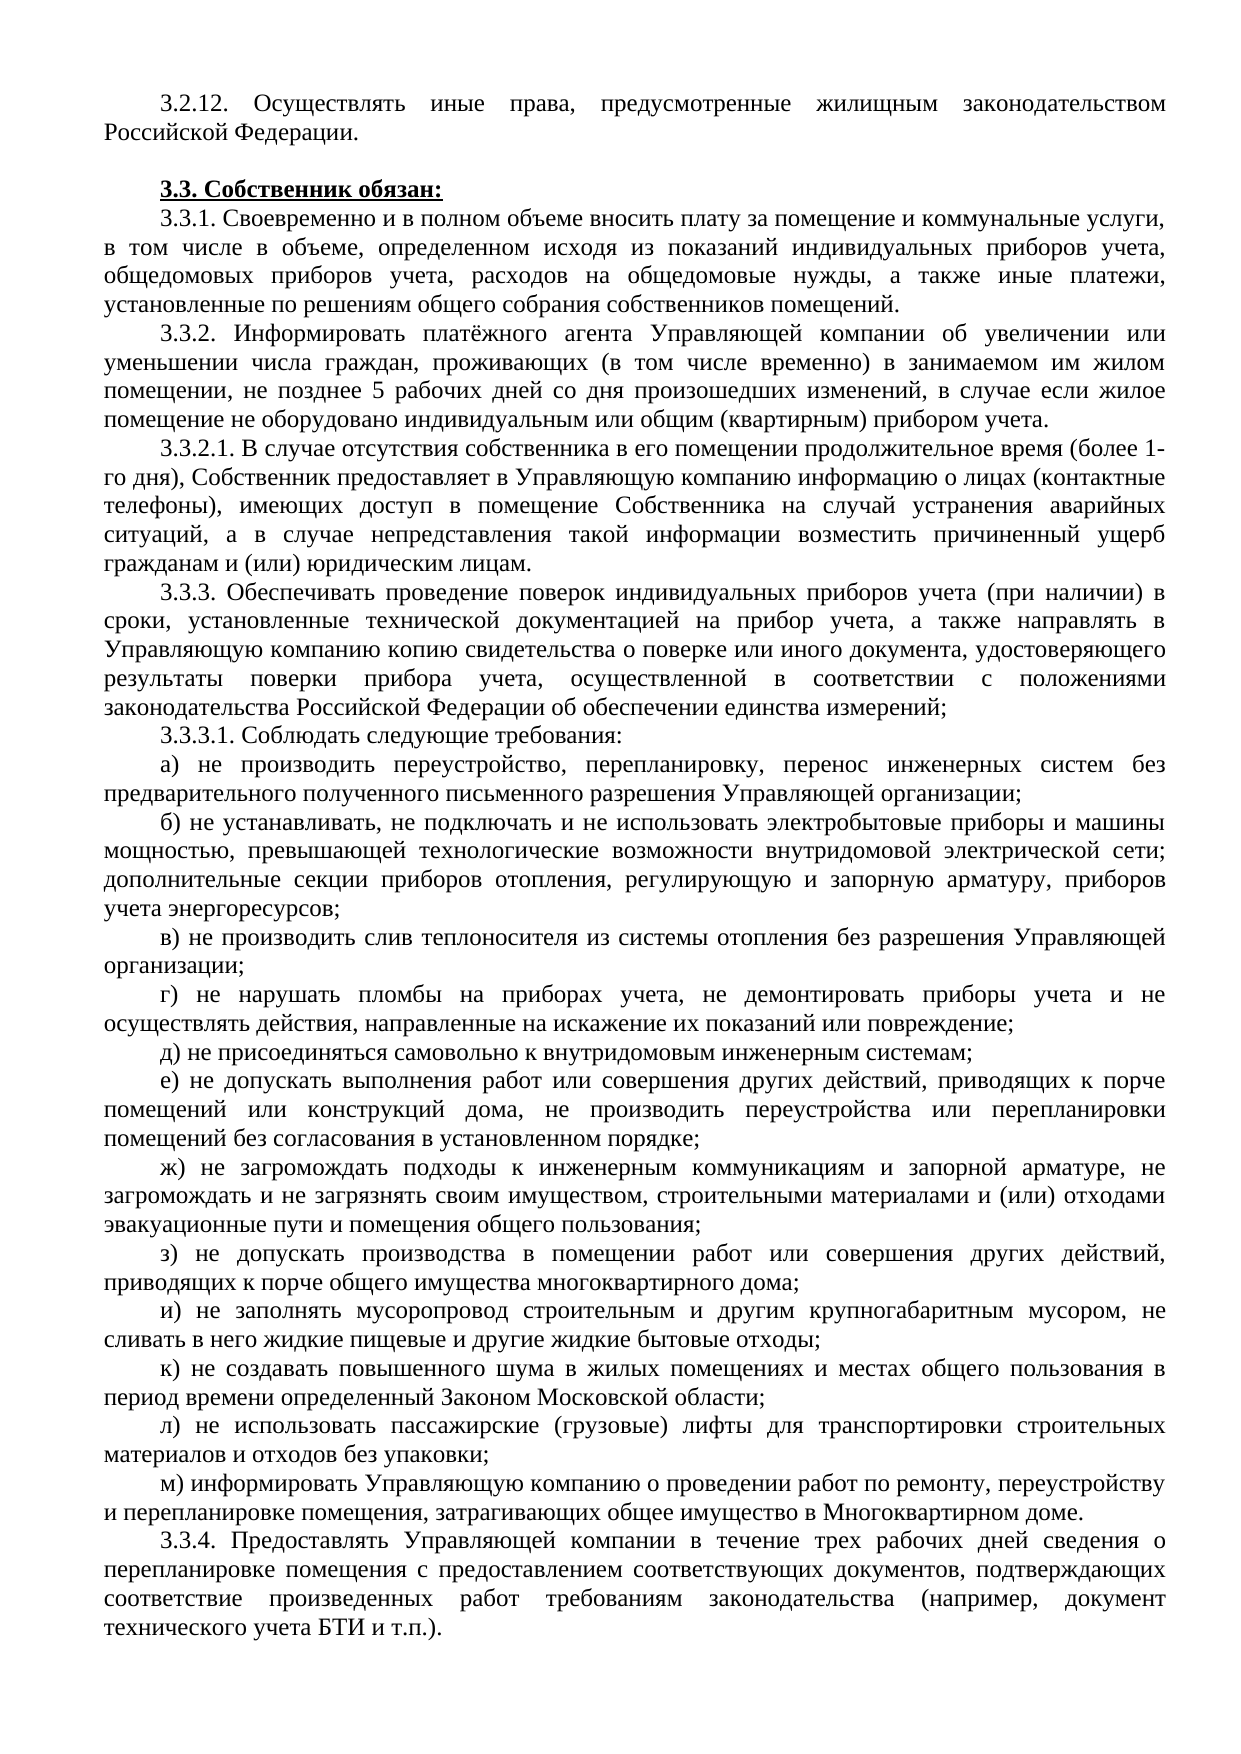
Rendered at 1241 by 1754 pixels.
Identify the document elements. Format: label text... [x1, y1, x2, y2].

text к) не создавать повышенного шума в жилых помещениях и местах общего пользования в период времени определенный Законом Московской области; [103, 1353, 1167, 1410]
text в) не производить слив теплоносителя из системы отопления без разрешения Управляющей организации; [103, 922, 1167, 979]
text 3.3. Собственник обязан: [103, 174, 1167, 203]
text 3.3.2. Информировать платёжного агента Управляющей компании об увеличении или уменьшении числа граждан, проживающих (в том числе временно) в занимаемом им жилом помещении, не позднее 5 рабочих дней со дня произошедших изменений, в случае если жилое помещение не оборудовано индивидуальным или общим (квартирным) прибором учета. [103, 318, 1167, 433]
text 3.3.1. Своевременно и в полном объеме вносить плату за помещение и коммунальные услуги, в том числе в объеме, определенном исходя из показаний индивидуальных приборов учета, общедомовых приборов учета, расходов на общедомовые нужды, а также иные платежи, установленные по решениям общего собрания собственников помещений. [103, 203, 1167, 318]
text д) не присоединяться самовольно к внутридомовым инженерным системам; [103, 1037, 1167, 1065]
text 3.3.4. Предоставлять Управляющей компании в течение трех рабочих дней сведения о перепланировке помещения с предоставлением соответствующих документов, подтверждающих соответствие произведенных работ требованиям законодательства (например, документ технического учета БТИ и т.п.). [103, 1525, 1167, 1640]
text 3.3.2.1. В случае отсутствия собственника в его помещении продолжительное время (более 1-го дня), Собственник предоставляет в Управляющую компанию информацию о лицах (контактные телефоны), имеющих доступ в помещение Собственника на случай устранения аварийных ситуаций, а в случае непредставления такой информации возместить причиненный ущерб гражданам и (или) юридическим лицам. [103, 433, 1167, 577]
text ж) не загромождать подходы к инженерным коммуникациям и запорной арматуре, не загромождать и не загрязнять своим имуществом, строительными материалами и (или) отходами эвакуационные пути и помещения общего пользования; [103, 1152, 1167, 1238]
text а) не производить переустройство, перепланировку, перенос инженерных систем без предварительного полученного письменного разрешения Управляющей организации; [103, 749, 1167, 807]
text з) не допускать производства в помещении работ или совершения других действий, приводящих к порче общего имущества многоквартирного дома; [103, 1238, 1167, 1295]
text и) не заполнять мусоропровод строительным и другим крупногабаритным мусором, не сливать в него жидкие пищевые и другие жидкие бытовые отходы; [103, 1295, 1167, 1353]
text е) не допускать выполнения работ или совершения других действий, приводящих к порче помещений или конструкций дома, не производить переустройства или перепланировки помещений без согласования в установленном порядке; [103, 1065, 1167, 1152]
text м) информировать Управляющую компанию о проведении работ по ремонту, переустройству и перепланировке помещения, затрагивающих общее имущество в Многоквартирном доме. [103, 1468, 1167, 1525]
text 3.3.3. Обеспечивать проведение поверок индивидуальных приборов учета (при наличии) в сроки, установленные технической документацией на прибор учета, а также направлять в Управляющую компанию копию свидетельства о поверке или иного документа, удостоверяющего результаты поверки прибора учета, осуществленной в соответствии с положениями законодательства Российской Федерации об обеспечении единства измерений; [103, 577, 1167, 720]
text л) не использовать пассажирские (грузовые) лифты для транспортировки строительных материалов и отходов без упаковки; [103, 1410, 1167, 1468]
text 3.2.12. Осуществлять иные права, предусмотренные жилищным законодательством Российской Федерации. [103, 88, 1167, 145]
text 3.3.3.1. Соблюдать следующие требования: [103, 720, 1167, 749]
text б) не устанавливать, не подключать и не использовать электробытовые приборы и машины мощностью, превышающей технологические возможности внутридомовой электрической сети; дополнительные секции приборов отопления, регулирующую и запорную арматуру, приборов учета энергоресурсов; [103, 807, 1167, 922]
text г) не нарушать пломбы на приборах учета, не демонтировать приборы учета и не осуществлять действия, направленные на искажение их показаний или повреждение; [103, 979, 1167, 1037]
